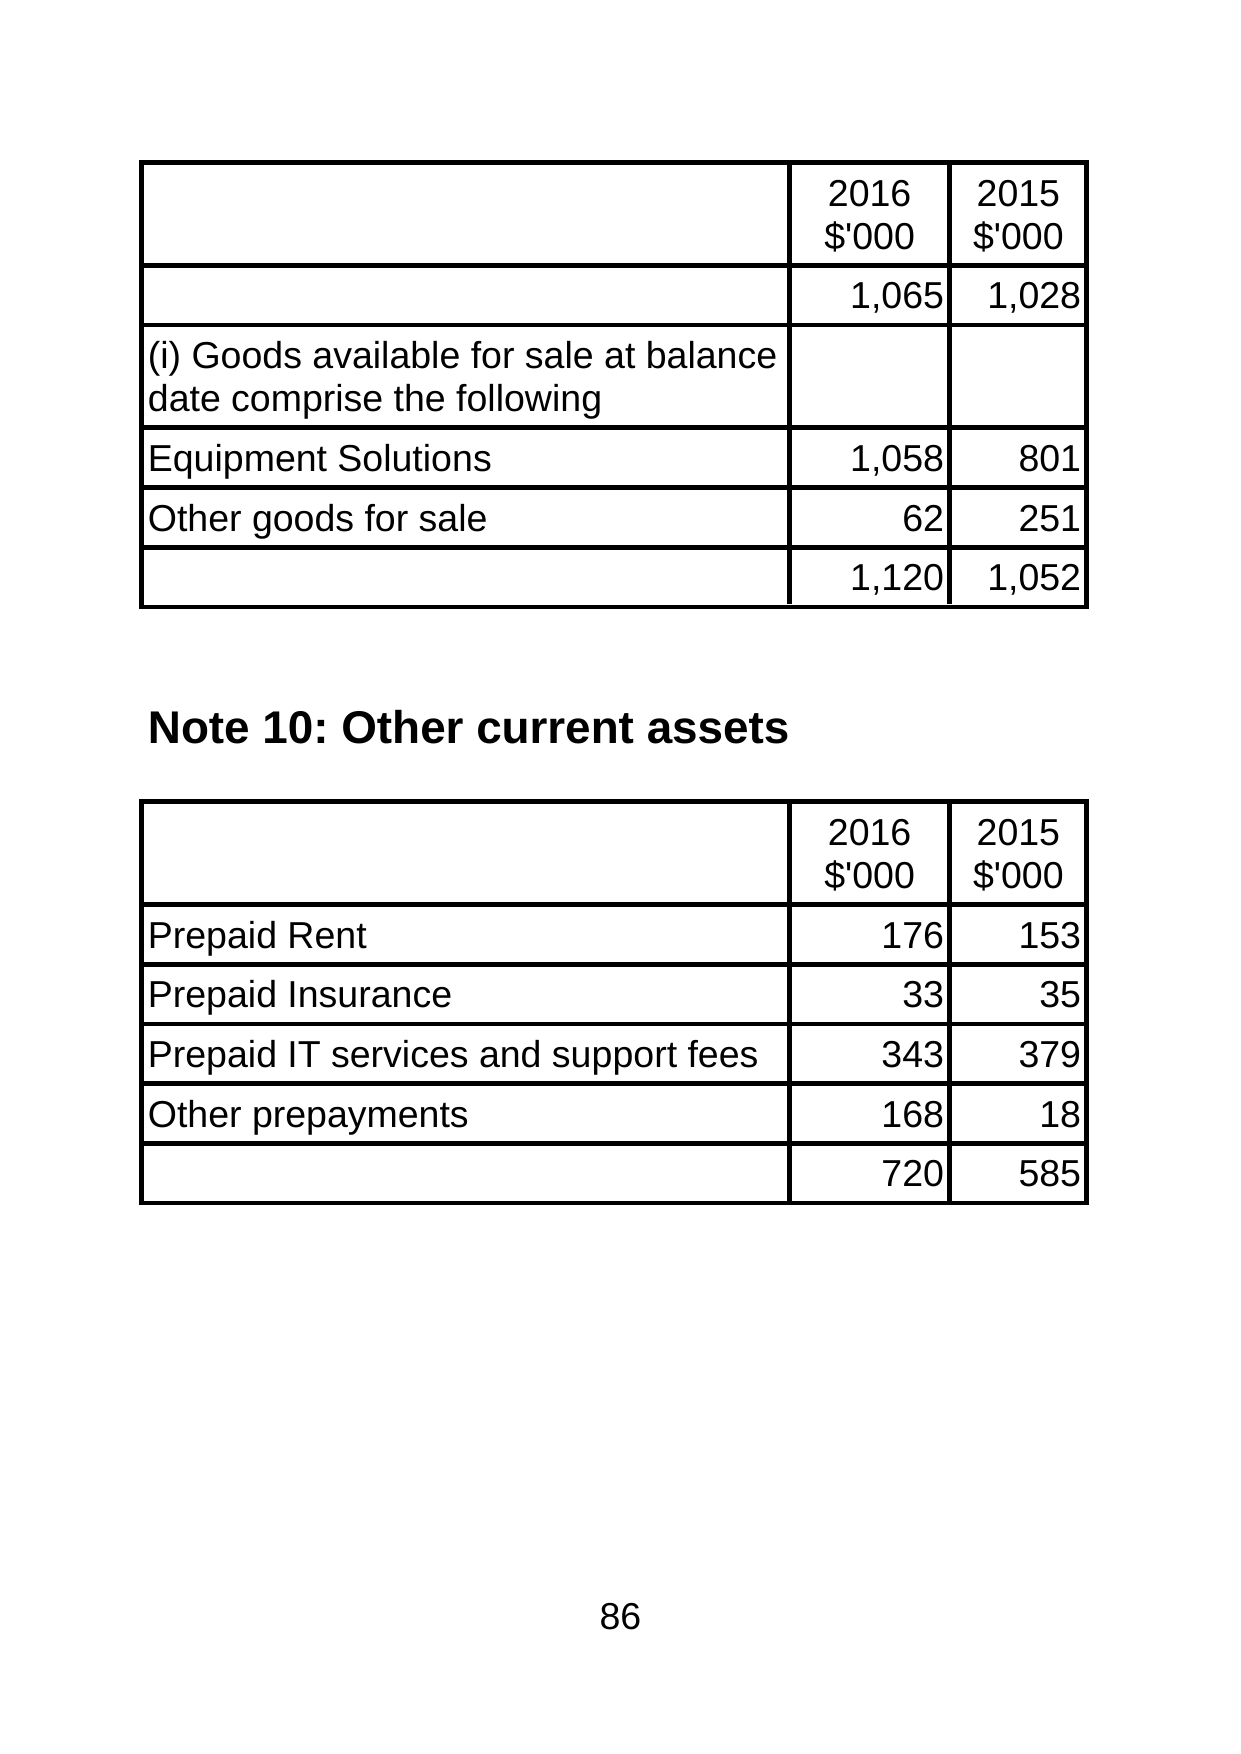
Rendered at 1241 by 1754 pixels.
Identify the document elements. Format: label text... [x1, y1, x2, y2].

table_cell 379 [952, 1026, 1084, 1081]
table_cell 35 [952, 967, 1084, 1022]
table_cell 585 [952, 1146, 1084, 1201]
table_cell [144, 1146, 787, 1201]
table_cell 18 [952, 1086, 1084, 1141]
table_cell Equipment Solutions [144, 430, 787, 485]
table_header 2016 $'000 [792, 804, 947, 902]
table_header 2015 $'000 [952, 165, 1084, 263]
table_cell 1,120 [792, 550, 947, 604]
table_cell Other prepayments [144, 1086, 787, 1141]
table_cell 62 [792, 490, 947, 545]
table_cell 801 [952, 430, 1084, 485]
table_header [144, 804, 787, 902]
table_cell 168 [792, 1086, 947, 1141]
table_cell Prepaid Insurance [144, 967, 787, 1022]
table_cell 33 [792, 967, 947, 1022]
table_cell Prepaid Rent [144, 907, 787, 962]
table_cell 343 [792, 1026, 947, 1081]
table_cell [792, 327, 947, 425]
table_cell 176 [792, 907, 947, 962]
table_header [144, 165, 787, 263]
table_cell 251 [952, 490, 1084, 545]
table_cell [952, 327, 1084, 425]
table_cell 1,065 [792, 268, 947, 323]
table_cell Prepaid IT services and support fees [144, 1026, 787, 1081]
table_cell 153 [952, 907, 1084, 962]
table_cell [144, 268, 787, 323]
table_cell 1,028 [952, 268, 1084, 323]
table_cell 720 [792, 1146, 947, 1201]
table_cell [144, 550, 787, 604]
table_cell (i) Goods available for sale at balance date comprise the following [144, 327, 787, 425]
table_cell 1,052 [952, 550, 1084, 604]
table_header 2015 $'000 [952, 804, 1084, 902]
subtitle Note 10: Other current assets [148, 701, 1093, 753]
table_header 2016 $'000 [792, 165, 947, 263]
table_cell 1,058 [792, 430, 947, 485]
table_cell Other goods for sale [144, 490, 787, 545]
